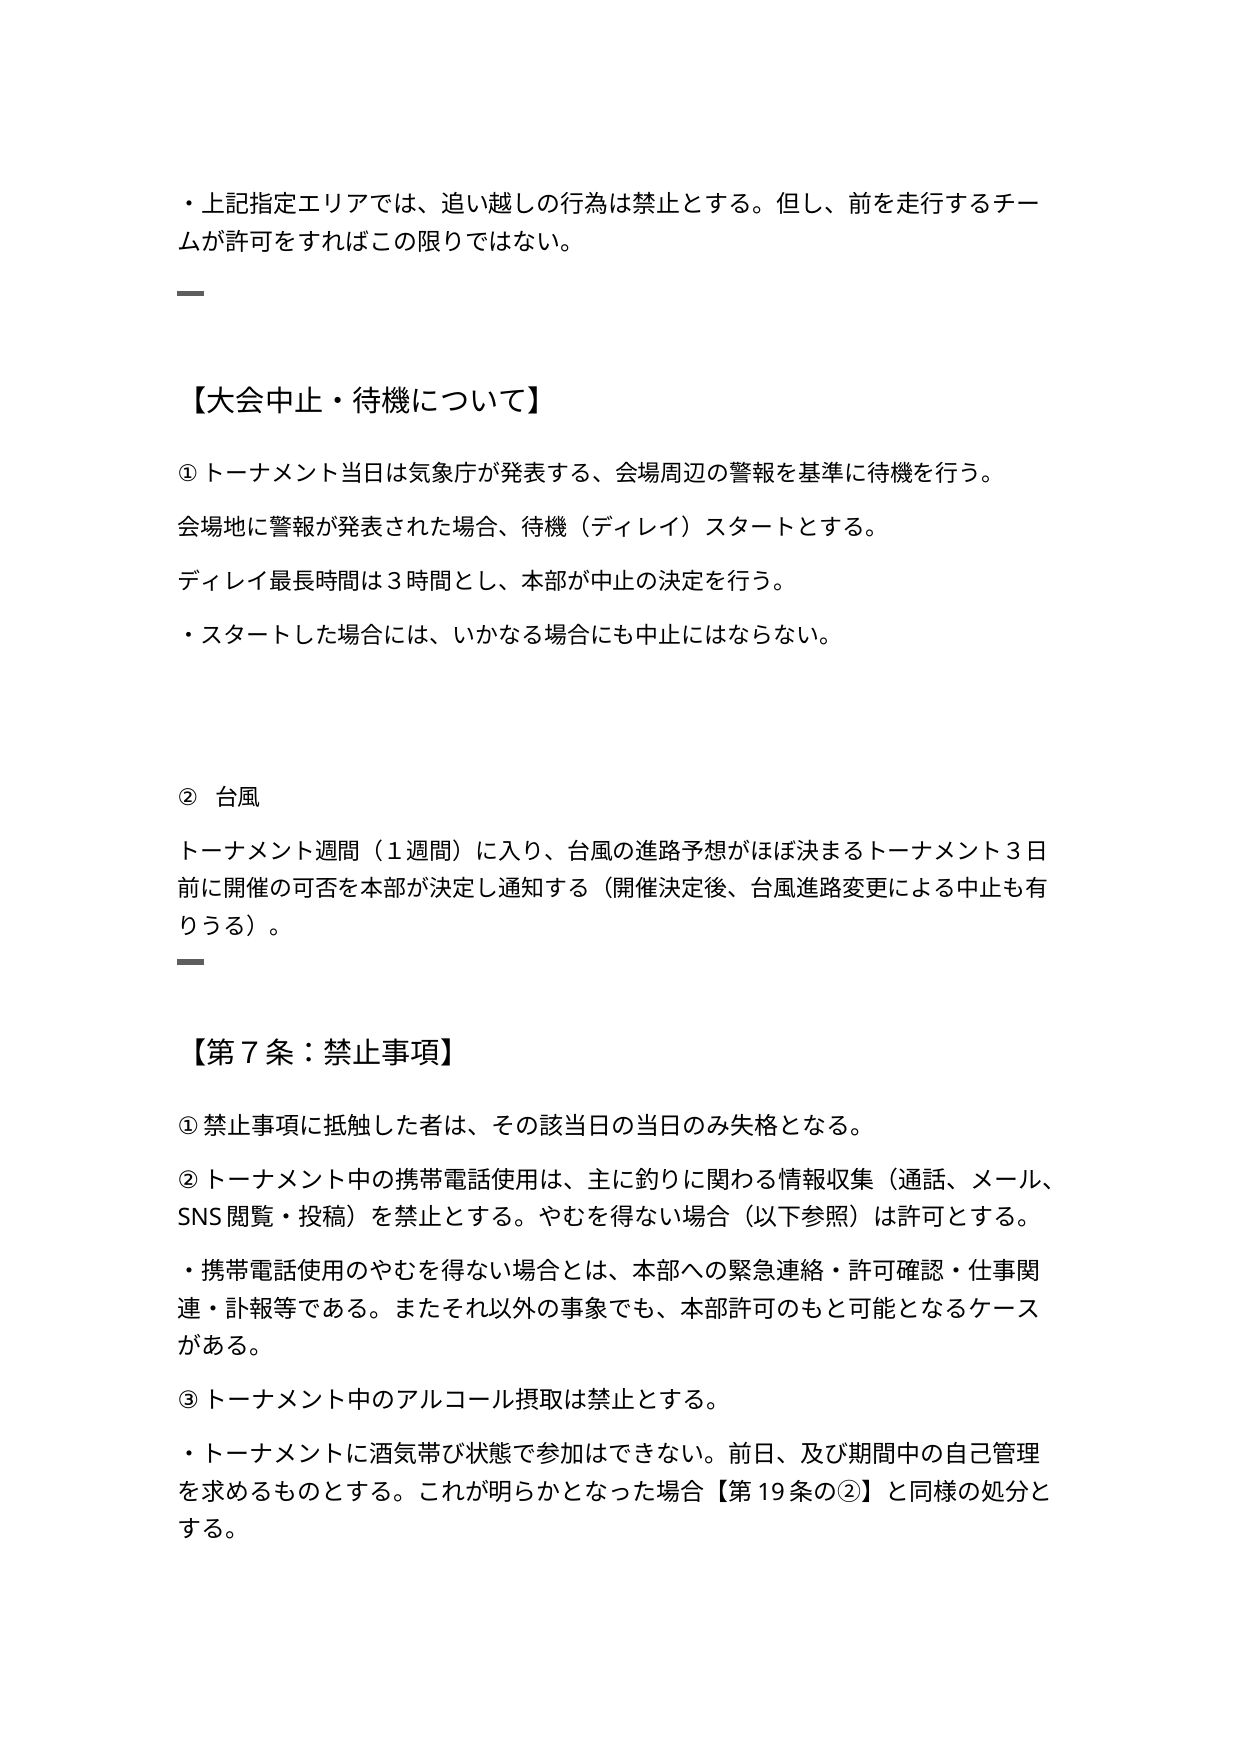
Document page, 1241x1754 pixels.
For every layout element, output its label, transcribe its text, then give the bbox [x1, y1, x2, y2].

text ディレイ最長時間は３時間とし、本部が中止の決定を行う。 [177, 561, 1063, 598]
text 【大会中止・待機について】 [177, 361, 1063, 436]
text ・トーナメントに酒気帯び状態で参加はできない。前日、及び期間中の自己管理を求めるものとする。これが明らかとなった場合【第19条の②】と同様の処分とする。 [177, 1433, 1063, 1546]
list 台風 [177, 777, 1063, 814]
text ・上記指定エリアでは、追い越しの行為は禁止とする。但し、前を走行するチームが許可をすればこの限りではない。 [177, 183, 1063, 258]
text ①禁止事項に抵触した者は、その該当日の当日のみ失格となる。 [177, 1105, 1063, 1142]
text ①トーナメント当日は気象庁が発表する、会場周辺の警報を基準に待機を行う。 [177, 453, 1063, 490]
text ③トーナメント中のアルコール摂取は禁止とする。 [177, 1379, 1063, 1417]
text ・スタートした場合には、いかなる場合にも中止にはならない。 [177, 615, 1063, 652]
text トーナメント週間（１週間）に入り、台風の進路予想がほぼ決まるトーナメント３日前に開催の可否を本部が決定し通知する（開催決定後、台風進路変更による中止も有りうる）。 [177, 831, 1063, 943]
text ・携帯電話使用のやむを得ない場合とは、本部への緊急連絡・許可確認・仕事関連・訃報等である。またそれ以外の事象でも、本部許可のもと可能となるケースがある。 [177, 1250, 1063, 1363]
text ②トーナメント中の携帯電話使用は、主に釣りに関わる情報収集（通話、メール、SNS閲覧・投稿）を禁止とする。やむを得ない場合（以下参照）は許可とする。 [177, 1159, 1063, 1234]
text 会場地に警報が発表された場合、待機（ディレイ）スタートとする。 [177, 507, 1063, 544]
text 【第７条：禁止事項】 [177, 1013, 1063, 1088]
